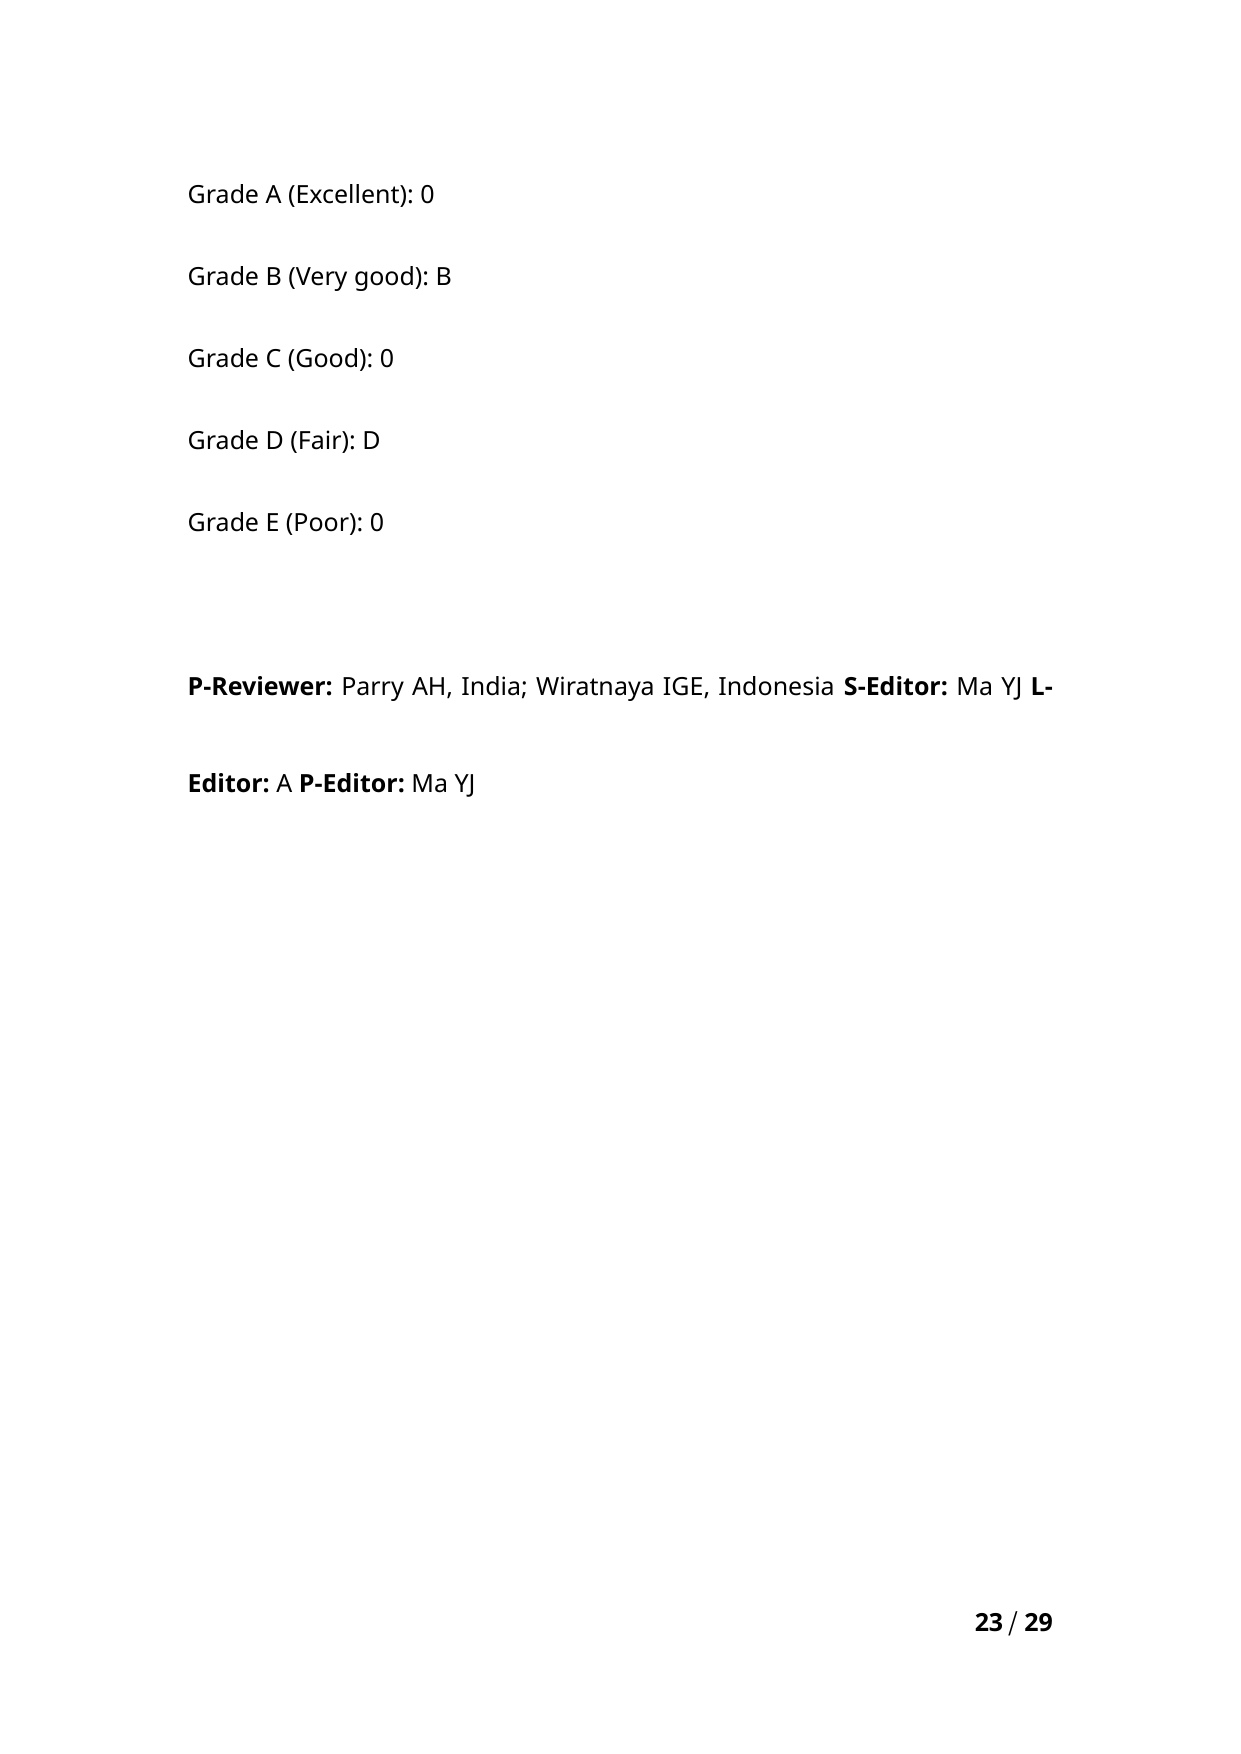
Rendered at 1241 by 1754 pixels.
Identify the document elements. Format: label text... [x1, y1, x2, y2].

text Grade E (Poor): 0 [187, 489, 1053, 554]
text Grade D (Fair): D [187, 407, 1053, 472]
text P-Reviewer: Parry AH, India; Wiratnaya IGE, Indonesia S-Editor: Ma YJ L-Editor: A P-Editor: Ma YJ [187, 653, 1053, 816]
text Grade A (Excellent): 0 [187, 161, 1053, 226]
text Grade C (Good): 0 [187, 325, 1053, 390]
text Grade B (Very good): B [187, 243, 1053, 308]
